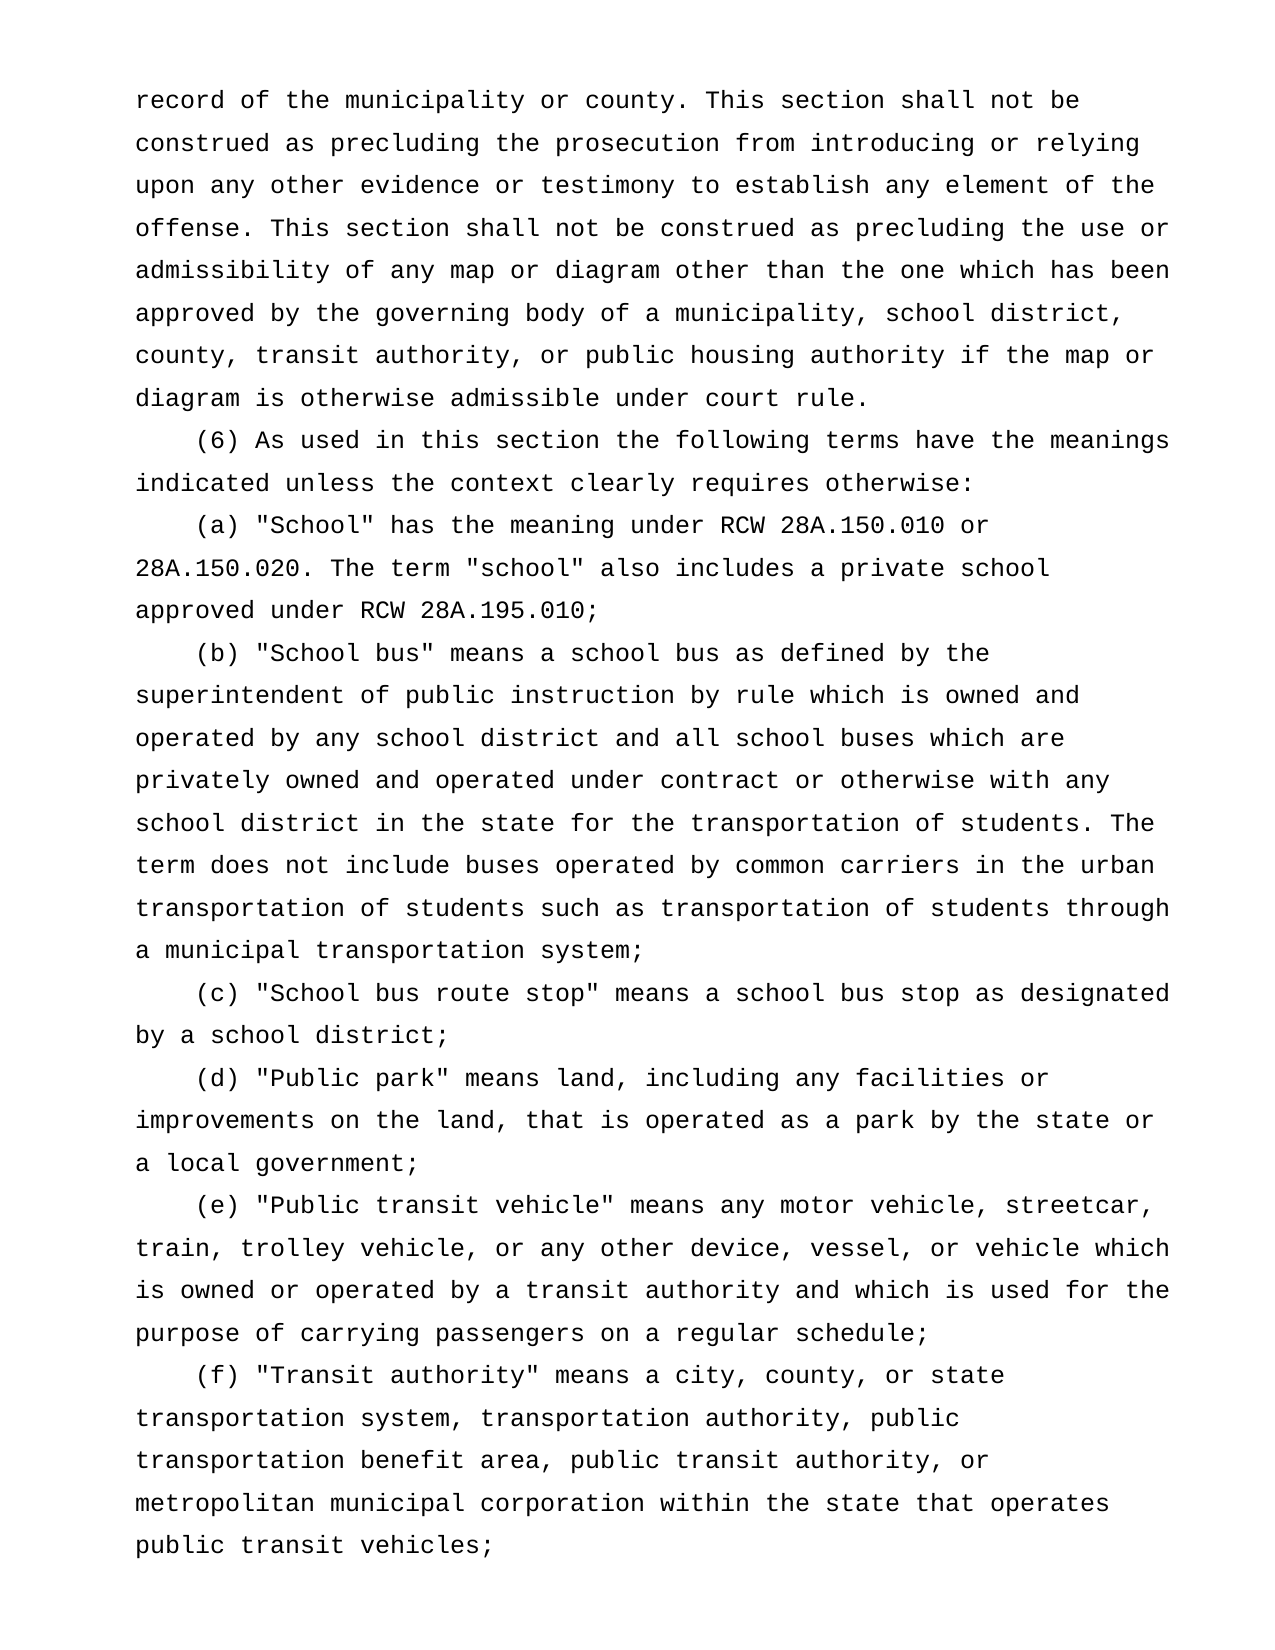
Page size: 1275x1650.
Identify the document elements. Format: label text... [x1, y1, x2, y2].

text (d) "Public park" means land, including any facilities or improvements on the land, that is operated as a park by the state or a local government; [135, 1052, 1170, 1180]
text (6) As used in this section the following terms have the meanings indicated unless the context clearly requires otherwise: [135, 415, 1170, 500]
text (a) "School" has the meaning under RCW 28A.150.010 or 28A.150.020. The term "school" also includes a private school approved under RCW 28A.195.010; [135, 500, 1170, 627]
text (f) "Transit authority" means a city, county, or state transportation system, transportation authority, public transportation benefit area, public transit authority, or metropolitan municipal corporation within the state that operates public transit vehicles; [135, 1350, 1170, 1562]
text (e) "Public transit vehicle" means any motor vehicle, streetcar, train, trolley vehicle, or any other device, vessel, or vehicle which is owned or operated by a transit authority and which is used for the purpose of carrying passengers on a regular schedule; [135, 1180, 1170, 1350]
text (c) "School bus route stop" means a school bus stop as designated by a school district; [135, 967, 1170, 1052]
text (b) "School bus" means a school bus as defined by the superintendent of public instruction by rule which is owned and operated by any school district and all school buses which are privately owned and operated under contract or otherwise with any school district in the state for the transportation of students. The term does not include buses operated by common carriers in the urban transportation of students such as transportation of students through a municipal transportation system; [135, 627, 1170, 967]
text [135, 75, 1170, 415]
